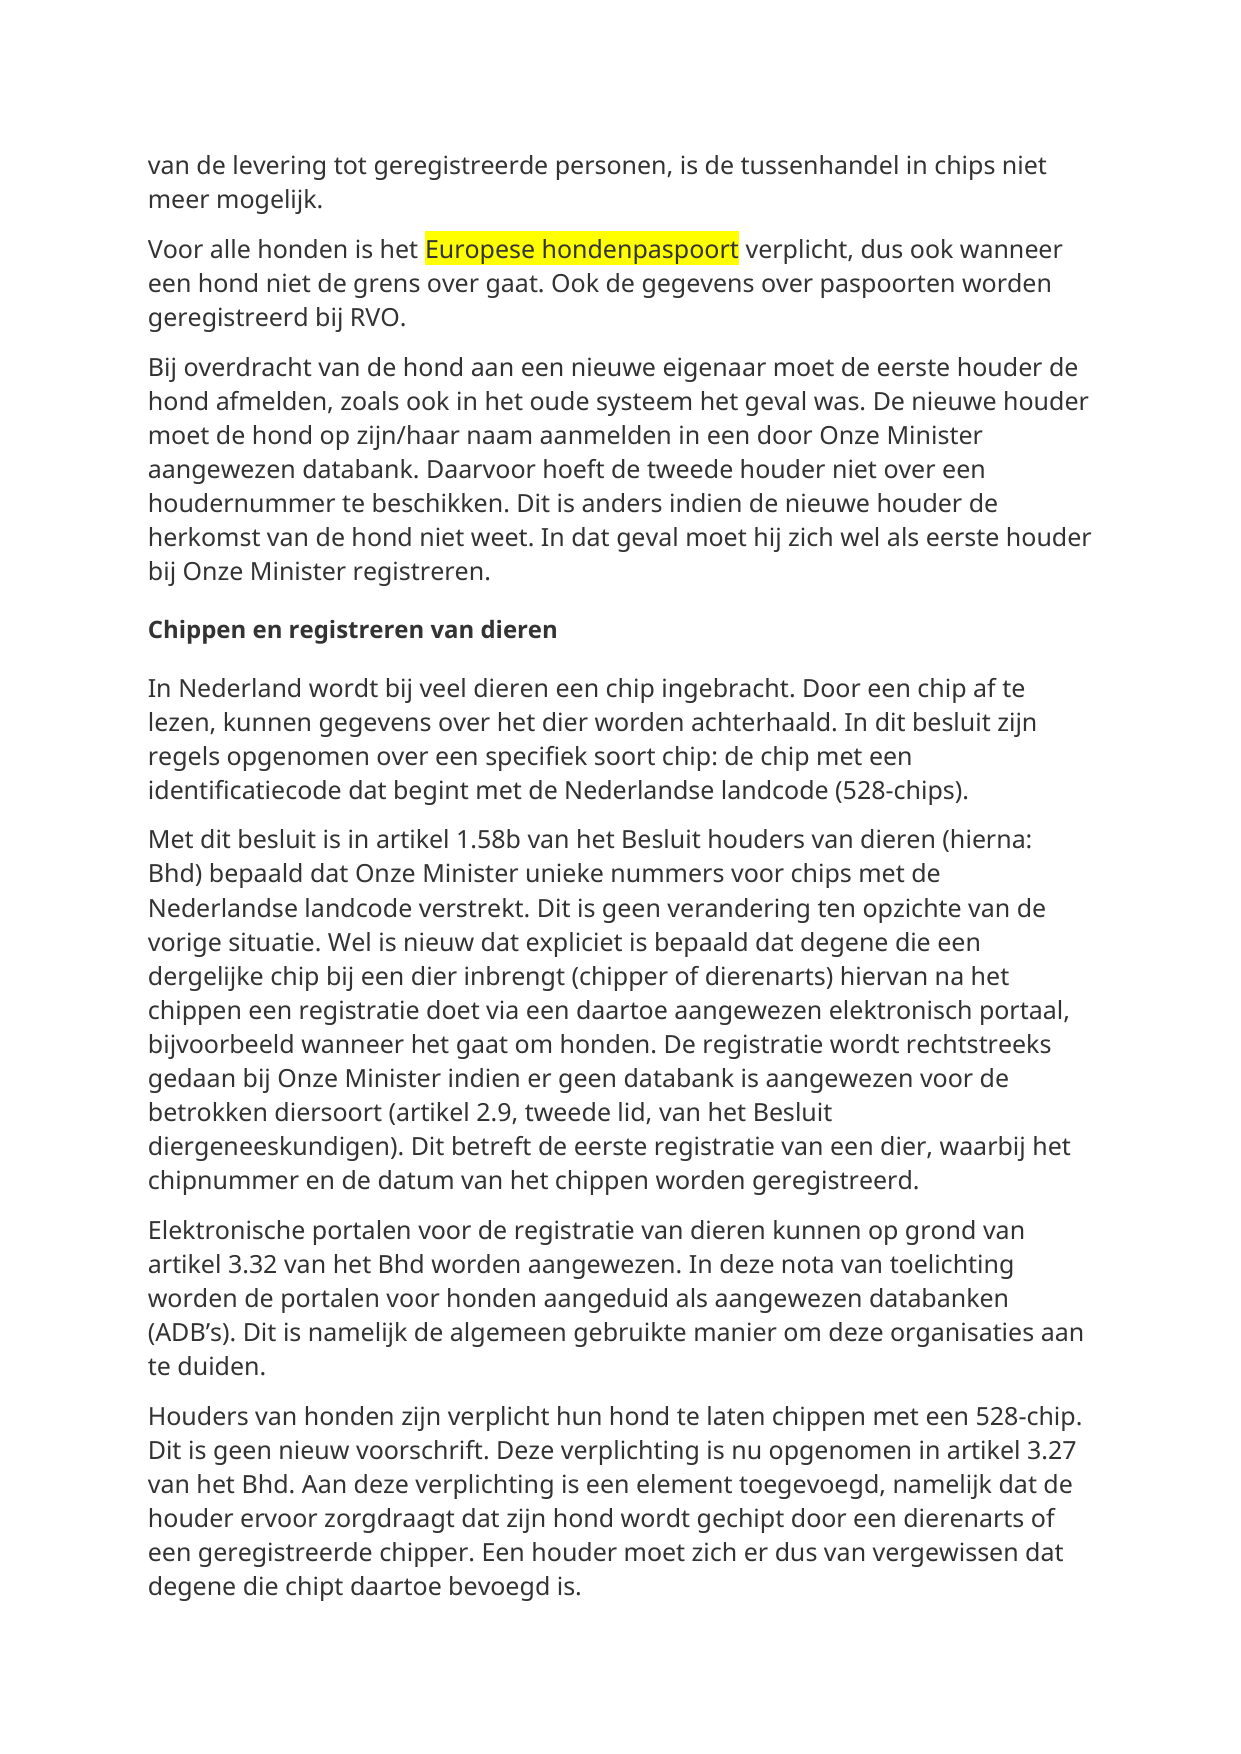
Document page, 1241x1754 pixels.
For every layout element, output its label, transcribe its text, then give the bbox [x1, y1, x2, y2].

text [148, 148, 1093, 216]
text Bij overdracht van de hond aan een nieuwe eigenaar moet de eerste houder de hond afmelden, zoals ook in het oude systeem het geval was. De nieuwe houder moet de hond op zijn/haar naam aanmelden in een door Onze Minister aangewezen databank. Daarvoor hoeft de tweede houder niet over een houdernummer te beschikken. Dit is anders indien de nieuwe houder de herkomst van de hond niet weet. In dat geval moet hij zich wel als eerste houder bij Onze Minister registreren. [148, 349, 1093, 588]
text Elektronische portalen voor de registratie van dieren kunnen op grond van artikel 3.32 van het Bhd worden aangewezen. In deze nota van toelichting worden de portalen voor honden aangeduid als aangewezen databanken (ADB’s). Dit is namelijk de algemeen gebruikte manier om deze organisaties aan te duiden. [148, 1212, 1093, 1383]
text Chippen en registreren van dieren [148, 613, 1093, 645]
text Houders van honden zijn verplicht hun hond te laten chippen met een 528-chip. Dit is geen nieuw voorschrift. Deze verplichting is nu opgenomen in artikel 3.27 van het Bhd. Aan deze verplichting is een element toegevoegd, namelijk dat de houder ervoor zorgdraagt dat zijn hond wordt gechipt door een dierenarts of een geregistreerde chipper. Een houder moet zich er dus van vergewissen dat degene die chipt daartoe bevoegd is. [148, 1398, 1093, 1603]
text Met dit besluit is in artikel 1.58b van het Besluit houders van dieren (hierna: Bhd) bepaald dat Onze Minister unieke nummers voor chips met de Nederlandse landcode verstrekt. Dit is geen verandering ten opzichte van de vorige situatie. Wel is nieuw dat expliciet is bepaald dat degene die een dergelijke chip bij een dier inbrengt (chipper of dierenarts) hiervan na het chippen een registratie doet via een daartoe aangewezen elektronisch portaal, bijvoorbeeld wanneer het gaat om honden. De registratie wordt rechtstreeks gedaan bij Onze Minister indien er geen databank is aangewezen voor de betrokken diersoort (artikel 2.9, tweede lid, van het Besluit diergeneeskundigen). Dit betreft de eerste registratie van een dier, waarbij het chipnummer en de datum van het chippen worden geregistreerd. [148, 822, 1093, 1197]
text In Nederland wordt bij veel dieren een chip ingebracht. Door een chip af te lezen, kunnen gegevens over het dier worden achterhaald. In dit besluit zijn regels opgenomen over een specifiek soort chip: de chip met een identificatiecode dat begint met de Nederlandse landcode (528-chips). [148, 670, 1093, 806]
text Voor alle honden is het Europese hondenpaspoort verplicht, dus ook wanneer een hond niet de grens over gaat. Ook de gegevens over paspoorten worden geregistreerd bij RVO. [148, 231, 1093, 333]
